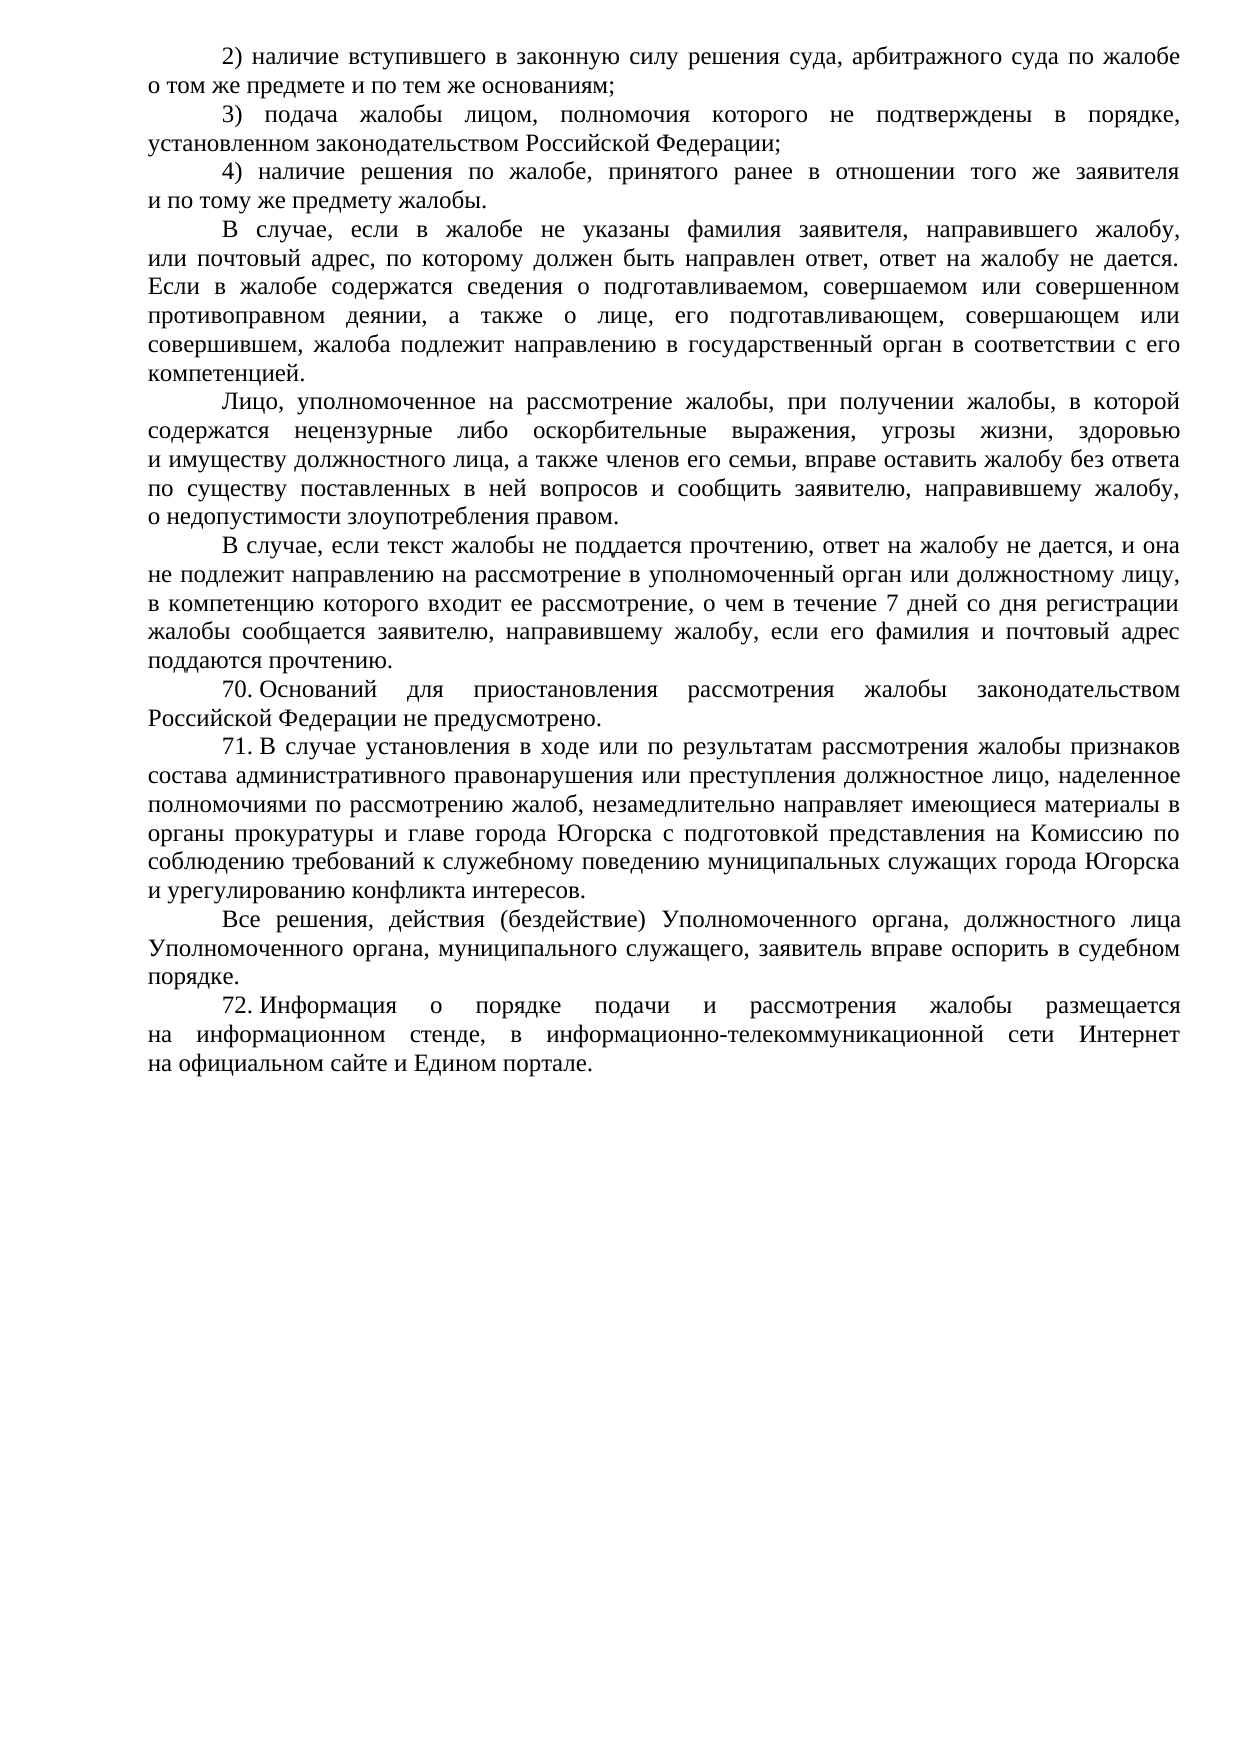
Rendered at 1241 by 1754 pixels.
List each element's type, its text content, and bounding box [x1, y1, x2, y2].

text В случае, если в жалобе не указаны фамилия заявителя, направившего жалобу, или почтовый адрес, по которому должен быть направлен ответ, ответ на жалобу не дается. Если в жалобе содержатся сведения о подготавливаемом, совершаемом или совершенном противоправном деянии, а также о лице, его подготавливающем, совершающем или совершившем, жалоба подлежит направлению в государственный орган в соответствии с его компетенцией. [148, 214, 1181, 386]
text 3) подача жалобы лицом, полномочия которого не подтверждены в порядке, установленном законодательством Российской Федерации; [148, 99, 1181, 156]
text Все решения, действия (бездействие) Уполномоченного органа, должностного лица Уполномоченного органа, муниципального служащего, заявитель вправе оспорить в судебном порядке. [148, 904, 1181, 990]
text 71. В случае установления в ходе или по результатам рассмотрения жалобы признаков состава административного правонарушения или преступления должностное лицо, наделенное полномочиями по рассмотрению жалоб, незамедлительно направляет имеющиеся материалы в органы прокуратуры и главе города Югорска с подготовкой представления на Комиссию по соблюдению требований к служебному поведению муниципальных служащих города Югорска и урегулированию конфликта интересов. [148, 731, 1181, 904]
text 70. Оснований для приостановления рассмотрения жалобы законодательством Российской Федерации не предусмотрено. [148, 674, 1181, 731]
text Лицо, уполномоченное на рассмотрение жалобы, при получении жалобы, в которой содержатся нецензурные либо оскорбительные выражения, угрозы жизни, здоровью и имуществу должностного лица, а также членов его семьи, вправе оставить жалобу без ответа по существу поставленных в ней вопросов и сообщить заявителю, направившему жалобу, о недопустимости злоупотребления правом. [148, 386, 1181, 530]
text 4) наличие решения по жалобе, принятого ранее в отношении того же заявителя и по тому же предмету жалобы. [148, 156, 1181, 214]
text В случае, если текст жалобы не поддается прочтению, ответ на жалобу не дается, и она не подлежит направлению на рассмотрение в уполномоченный орган или должностному лицу, в компетенцию которого входит ее рассмотрение, о чем в течение 7 дней со дня регистрации жалобы сообщается заявителю, направившему жалобу, если его фамилия и почтовый адрес поддаются прочтению. [148, 530, 1181, 674]
text 72. Информация о порядке подачи и рассмотрения жалобы размещается на информационном стенде, в информационно-телекоммуникационной сети Интернет на официальном сайте и Едином портале. [148, 990, 1181, 1076]
text 2) наличие вступившего в законную силу решения суда, арбитражного суда по жалобе о том же предмете и по тем же основаниям; [148, 41, 1181, 99]
